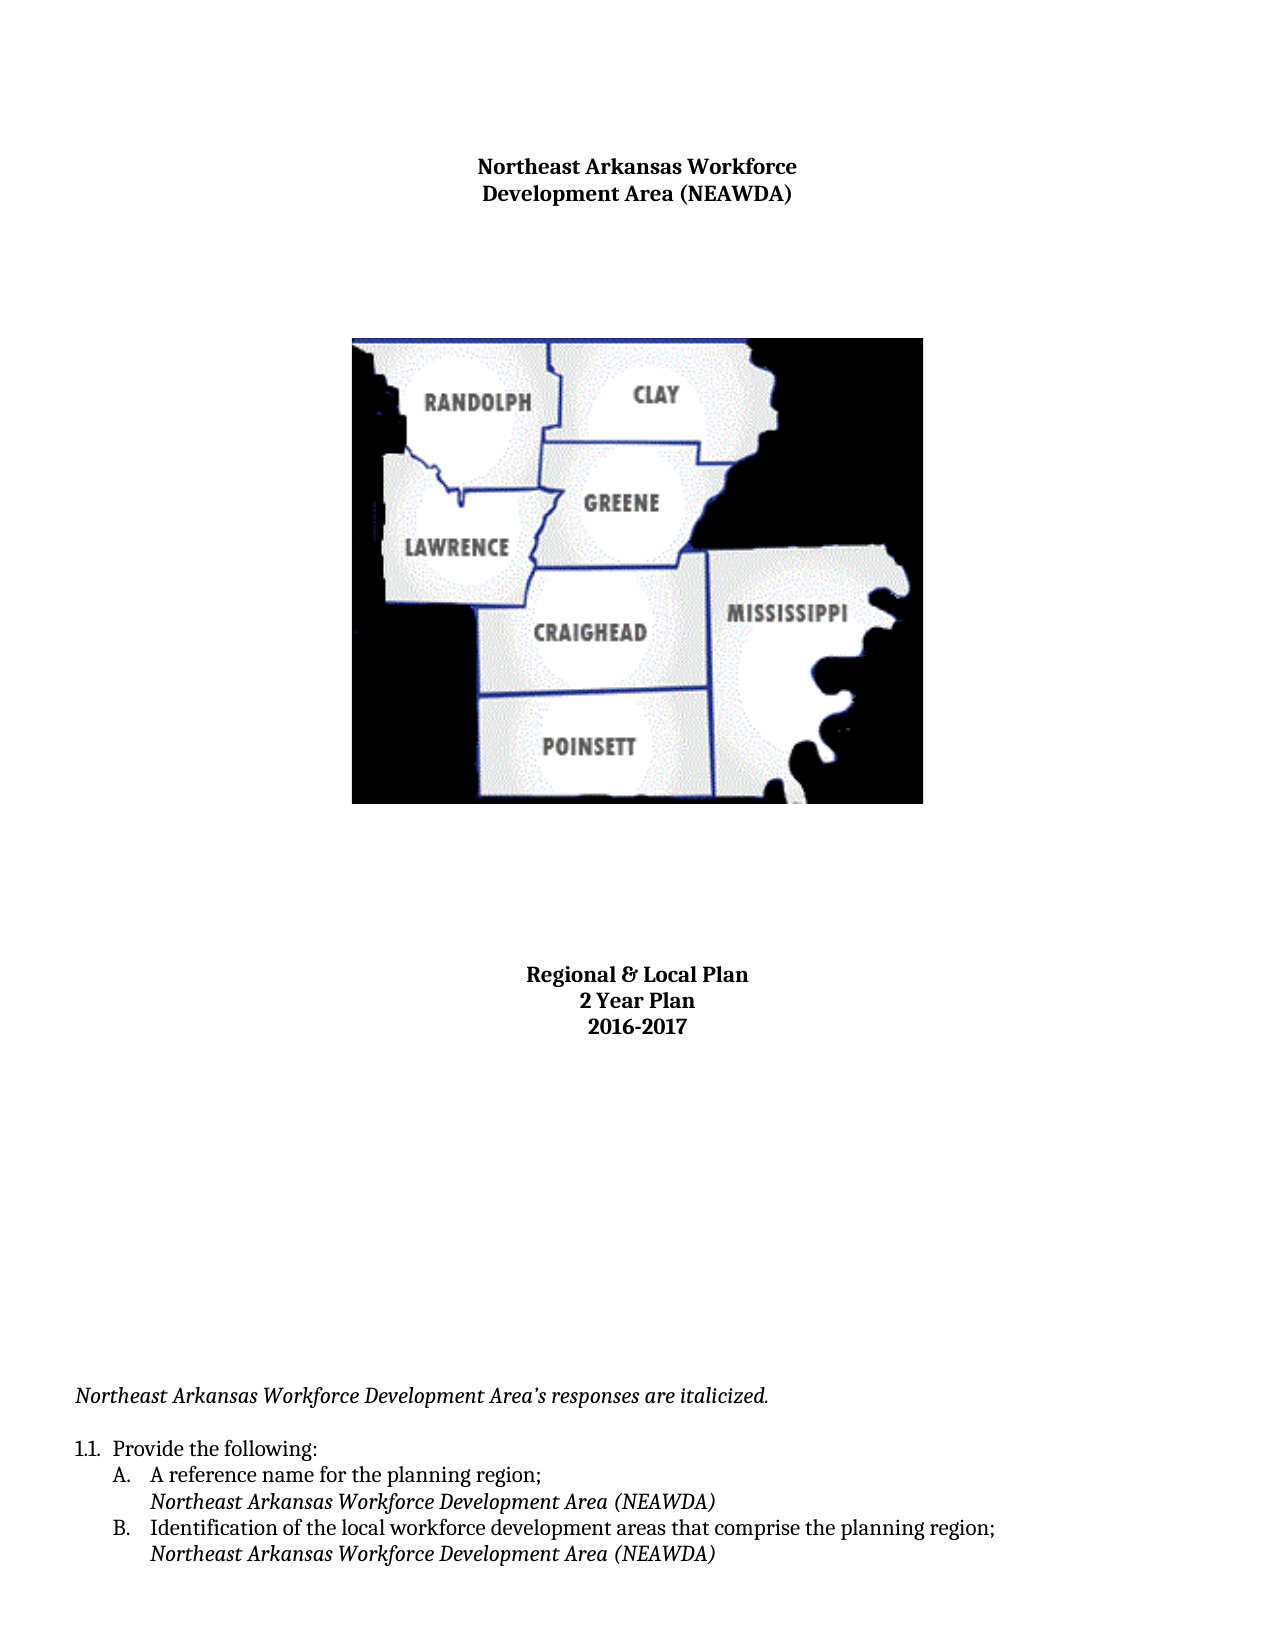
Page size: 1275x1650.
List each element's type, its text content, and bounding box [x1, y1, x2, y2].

picture [351, 338, 924, 804]
text Northeast Arkansas Workforce Development Area’s responses are italicized. [75, 1383, 1200, 1409]
text Northeast Arkansas Workforce [75, 154, 1200, 180]
list Identification of the local workforce development areas that comprise the planning region; [112, 1515, 1200, 1541]
list Northeast Arkansas Workforce Development Area (NEAWDA) [150, 1488, 1200, 1515]
text 2 Year Plan [75, 988, 1200, 1014]
list Provide the following: [75, 1436, 1200, 1462]
text 2016-2017 [75, 1014, 1200, 1041]
list Northeast Arkansas Workforce Development Area (NEAWDA) [150, 1541, 1200, 1568]
list A reference name for the planning region; [112, 1462, 1200, 1488]
text Development Area (NEAWDA) [75, 180, 1200, 207]
text Regional & Local Plan [75, 961, 1200, 988]
